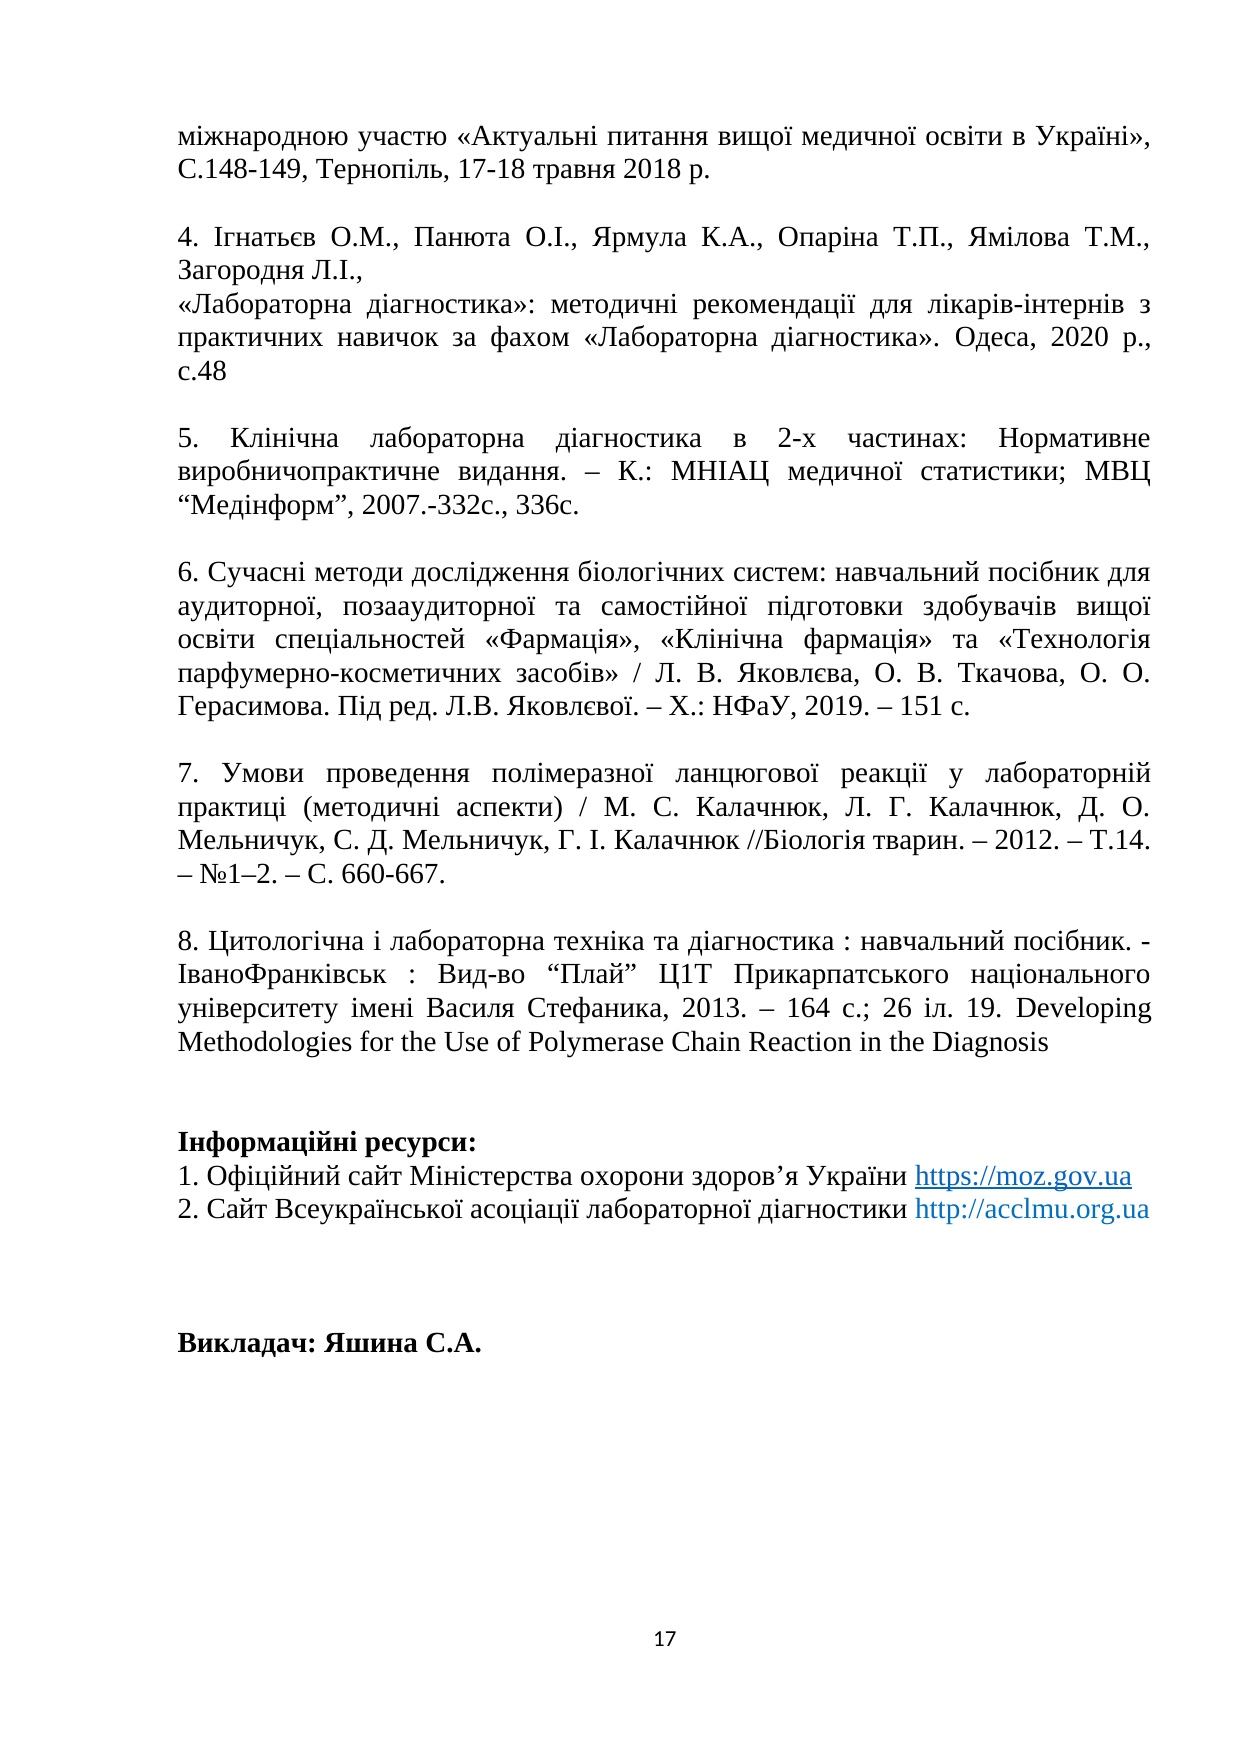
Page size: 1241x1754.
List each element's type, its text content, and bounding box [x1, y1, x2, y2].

text Інформаційні ресурси: [177, 1124, 1152, 1158]
text 1. Офіційний сайт Міністерства охорони здоров’я України https://moz.gov.ua [177, 1158, 1152, 1191]
text 8. Цитологічна і лабораторна техніка та діагностика : навчальний посібник. - ІваноФранківськ : Вид-во “Плай” Ц1Т Прикарпатського національного університету імені Василя Стефаника, 2013. – 164 с.; 26 іл. 19. Developing Methodologies for the Use of Polymerase Chain Reaction in the Diagnosis [177, 923, 1152, 1057]
text 6. Сучасні методи дослідження біологічних систем: навчальний посібник для аудиторної, позааудиторної та самостійної підготовки здобувачів вищої освіти спеціальностей «Фармація», «Клінічна фармація» та «Технологія парфумерно-косметичних засобів» / Л. В. Яковлєва, О. В. Ткачова, О. О. Герасимова. Під ред. Л.В. Яковлєвої. – Х.: НФаУ, 2019. – 151 с. [177, 554, 1152, 722]
text Викладач: Яшина С.А. [177, 1326, 1152, 1359]
text 4. Ігнатьєв О.М., Панюта О.І., Ярмула К.А., Опаріна Т.П., Ямілова Т.М., Загородня Л.І., [177, 219, 1152, 286]
text 5. Клінічна лабораторна діагностика в 2-х частинах: Нормативне виробничопрактичне видання. – К.: МНІАЦ медичної статистики; МВЦ “Медінформ”, 2007.-332с., 336с. [177, 420, 1152, 521]
text «Лабораторна діагностика»: методичні рекомендації для лікарів-інтернів з практичних навичок за фахом «Лабораторна діагностика». Одеса, 2020 р., с.48 [177, 286, 1152, 386]
text 2. Сайт Всеукраїнської асоціації лабораторної діагностики http://acclmu.org.ua [177, 1191, 1152, 1225]
text 7. Умови проведення полімеразної ланцюгової реакції у лабораторній практиці (методичні аспекти) / М. С. Калачнюк, Л. Г. Калачнюк, Д. О. Мельничук, С. Д. Мельничук, Г. І. Калачнюк //Біологія тварин. – 2012. – Т.14. – №1–2. – С. 660-667. [177, 755, 1152, 889]
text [177, 118, 1152, 185]
